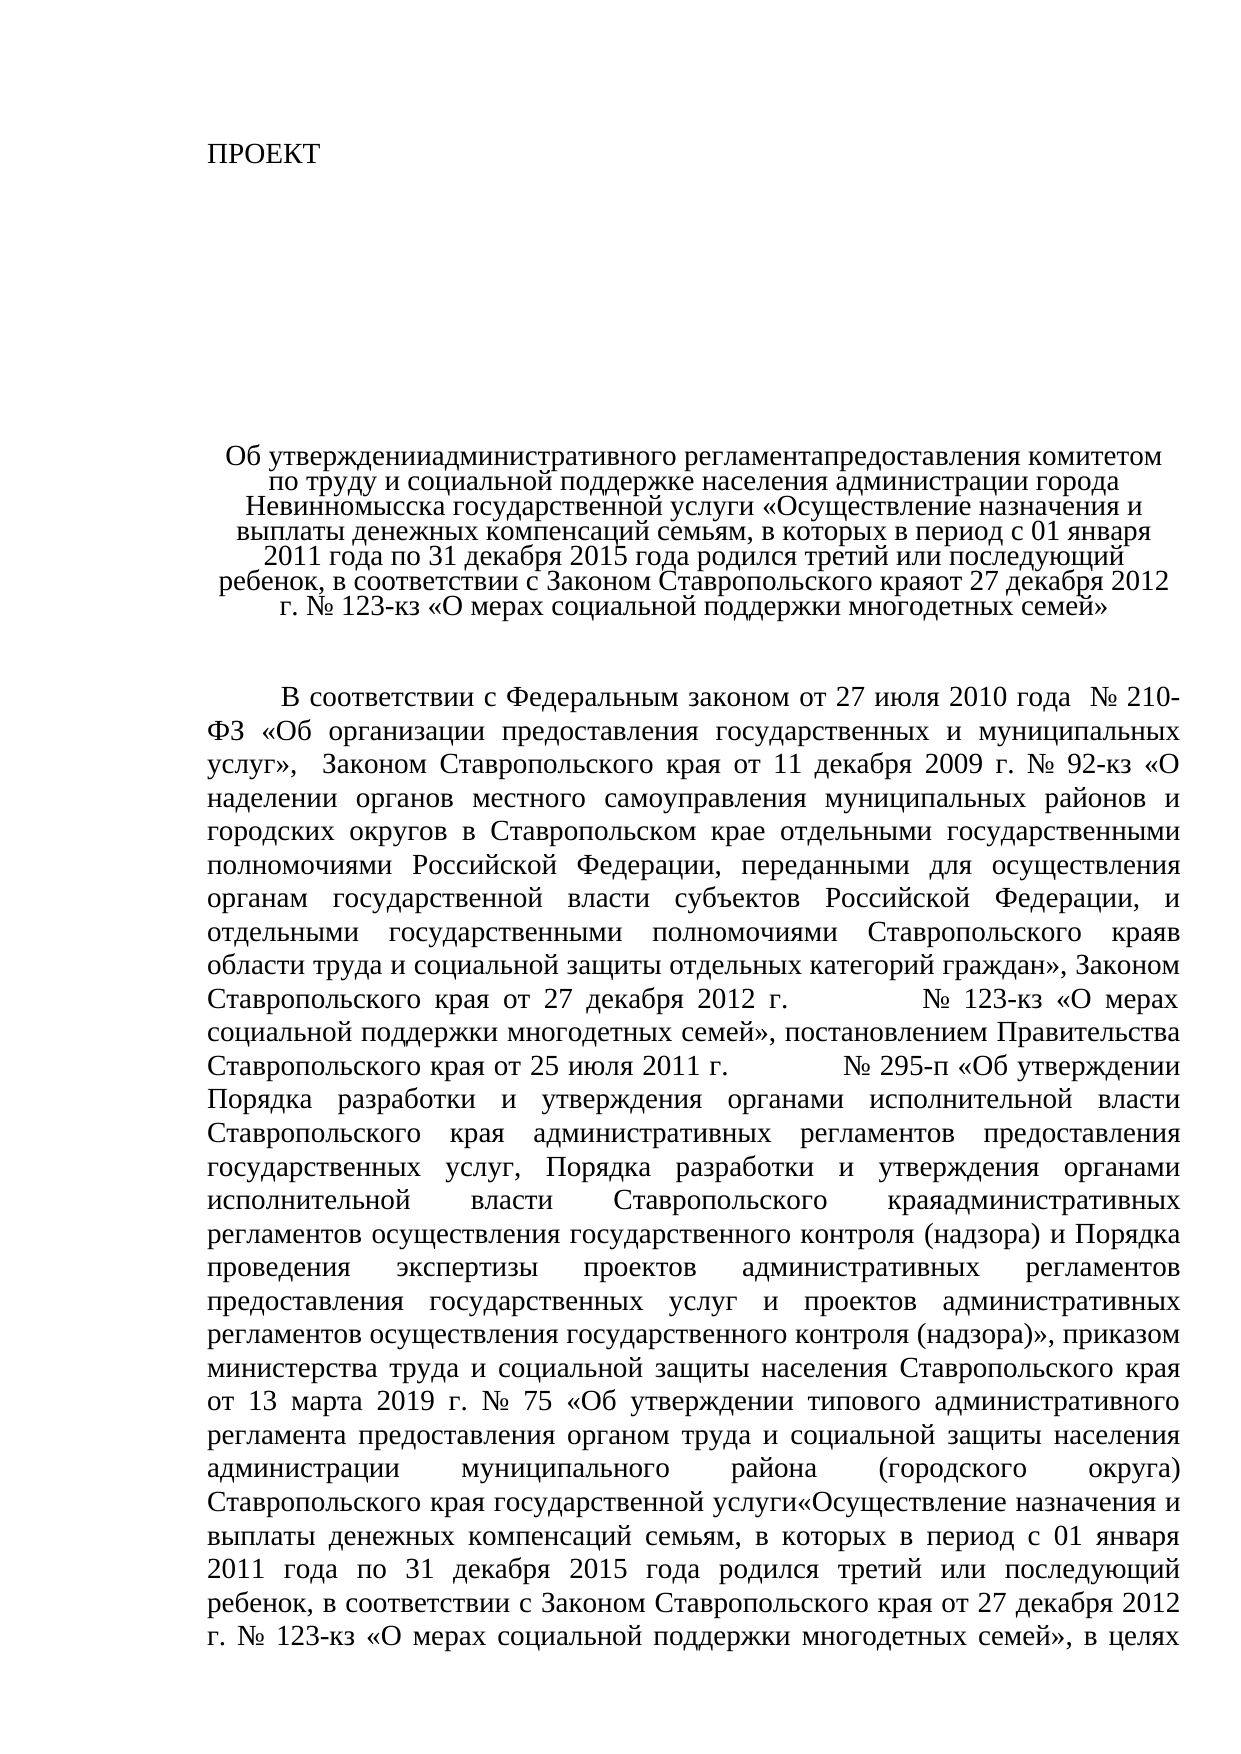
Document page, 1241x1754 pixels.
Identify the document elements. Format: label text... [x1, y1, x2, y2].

text ПРОЕКТ [207, 136, 1181, 169]
title Об утвержденииадминистративного регламентапредоставления комитетом по труду и социальной поддержке населения администрации города Невинномысска государственной услуги «Осуществление назначения и выплаты денежных компенсаций семьям, в которых в период с 01 января 2011 года по 31 декабря 2015 года родился третий или последующий ребенок, в соответствии с Законом Ставропольского краяот 27 декабря 2012 г. № 123-кз «О мерах социальной поддержки многодетных семей» [207, 446, 1181, 621]
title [207, 679, 1181, 1652]
